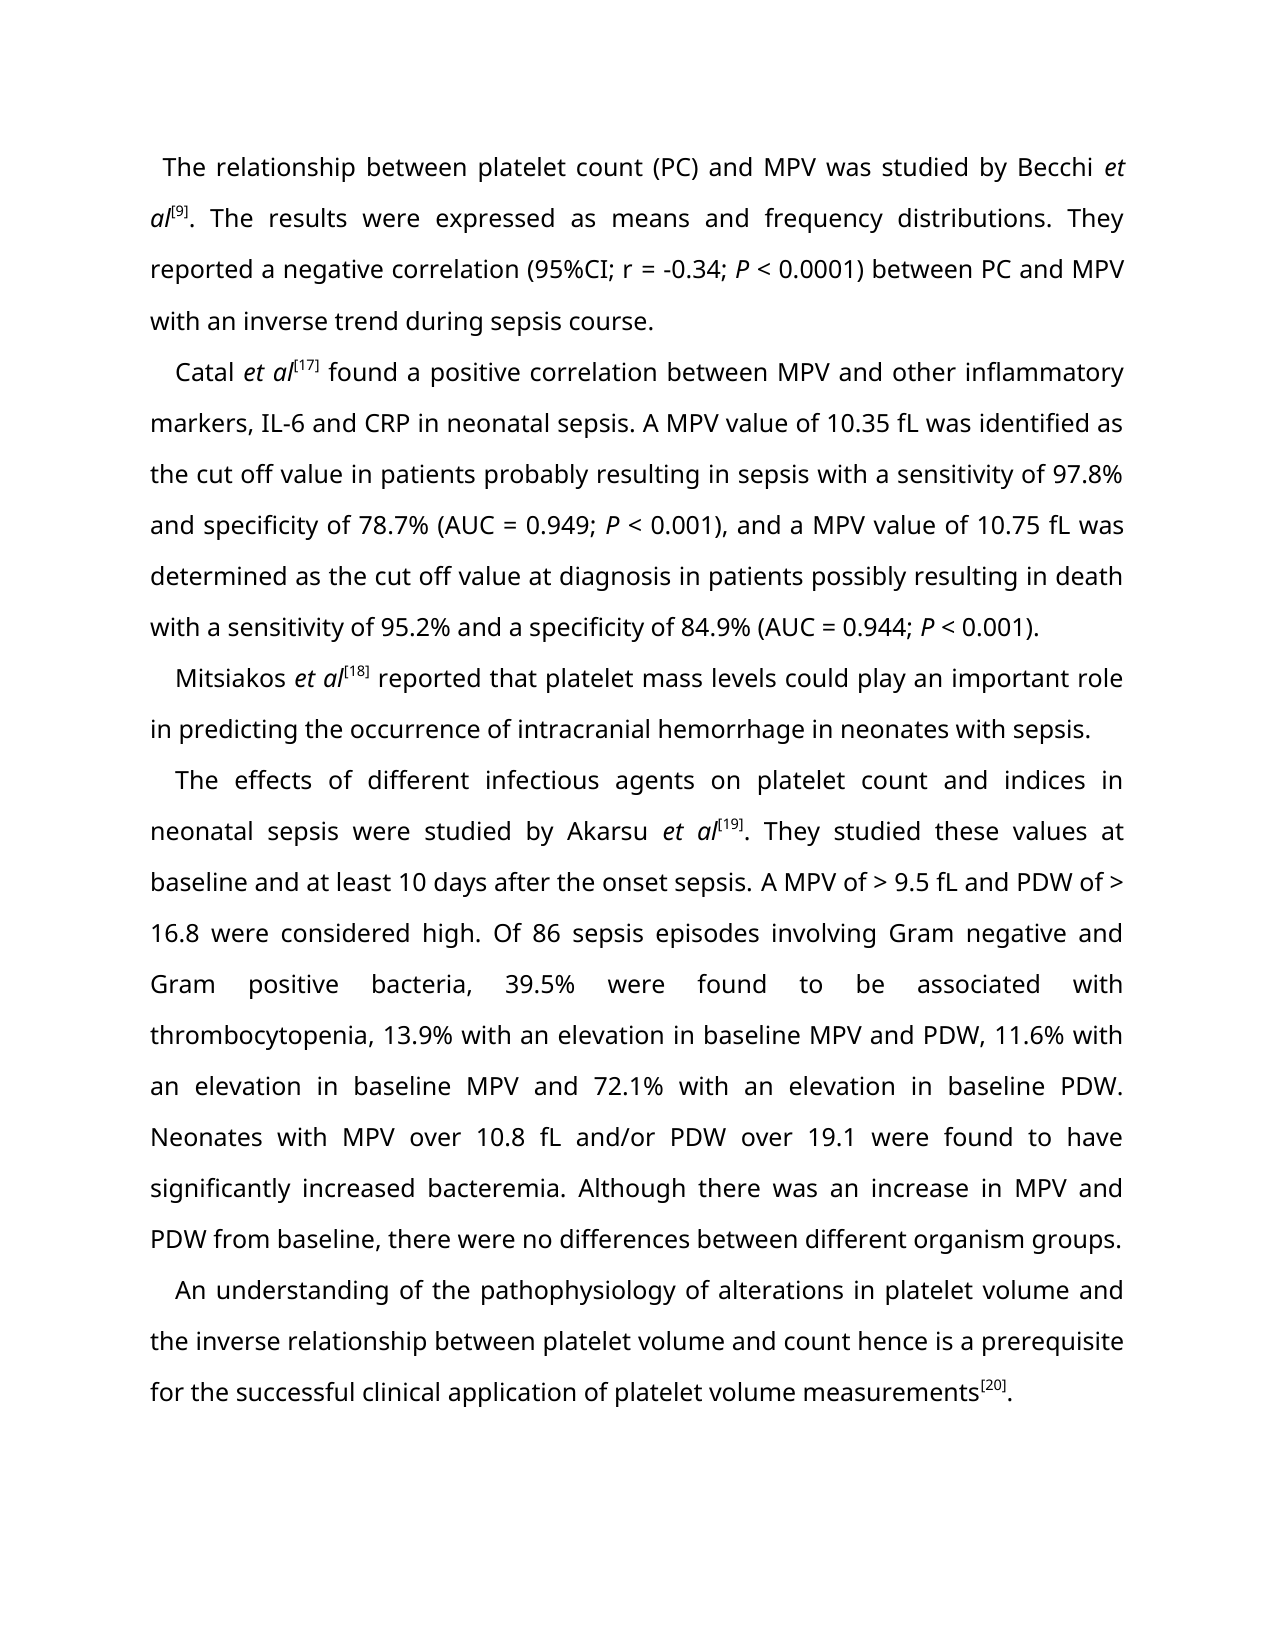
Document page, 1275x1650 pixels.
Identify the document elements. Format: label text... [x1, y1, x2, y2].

text Mitsiakos et al[18] reported that platelet mass levels could play an important role in predicting the occurrence of intracranial hemorrhage in neonates with sepsis. [150, 660, 1125, 746]
text The effects of different infectious agents on platelet count and indices in neonatal sepsis were studied by Akarsu et al[19]. They studied these values at baseline and at least 10 days after the onset sepsis. A MPV of > 9.5 fL and PDW of > 16.8 were considered high. Of 86 sepsis episodes involving Gram negative and Gram positive bacteria, 39.5% were found to be associated with thrombocytopenia, 13.9% with an elevation in baseline MPV and PDW, 11.6% with an elevation in baseline MPV and 72.1% with an elevation in baseline PDW. Neonates with MPV over 10.8 fL and/or PDW over 19.1 were found to have significantly increased bacteremia. Although there was an increase in MPV and PDW from baseline, there were no differences between different organism groups. [150, 762, 1125, 1256]
text Catal et al[17] found a positive correlation between MPV and other inflammatory markers, IL-6 and CRP in neonatal sepsis. A MPV value of 10.35 fL was identified as the cut off value in patients probably resulting in sepsis with a sensitivity of 97.8% and specificity of 78.7% (AUC = 0.949; P < 0.001), and a MPV value of 10.75 fL was determined as the cut off value at diagnosis in patients possibly resulting in death with a sensitivity of 95.2% and a specificity of 84.9% (AUC = 0.944; P < 0.001). [150, 354, 1125, 643]
text An understanding of the pathophysiology of alterations in platelet volume and the inverse relationship between platelet volume and count hence is a prerequisite for the successful clinical application of platelet volume measurements[20]. [150, 1273, 1125, 1409]
text The relationship between platelet count (PC) and MPV was studied by Becchi et al[9]. The results were expressed as means and frequency distributions. They reported a negative correlation (95%CI; r = -0.34; P < 0.0001) between PC and MPV with an inverse trend during sepsis course. [150, 150, 1125, 337]
